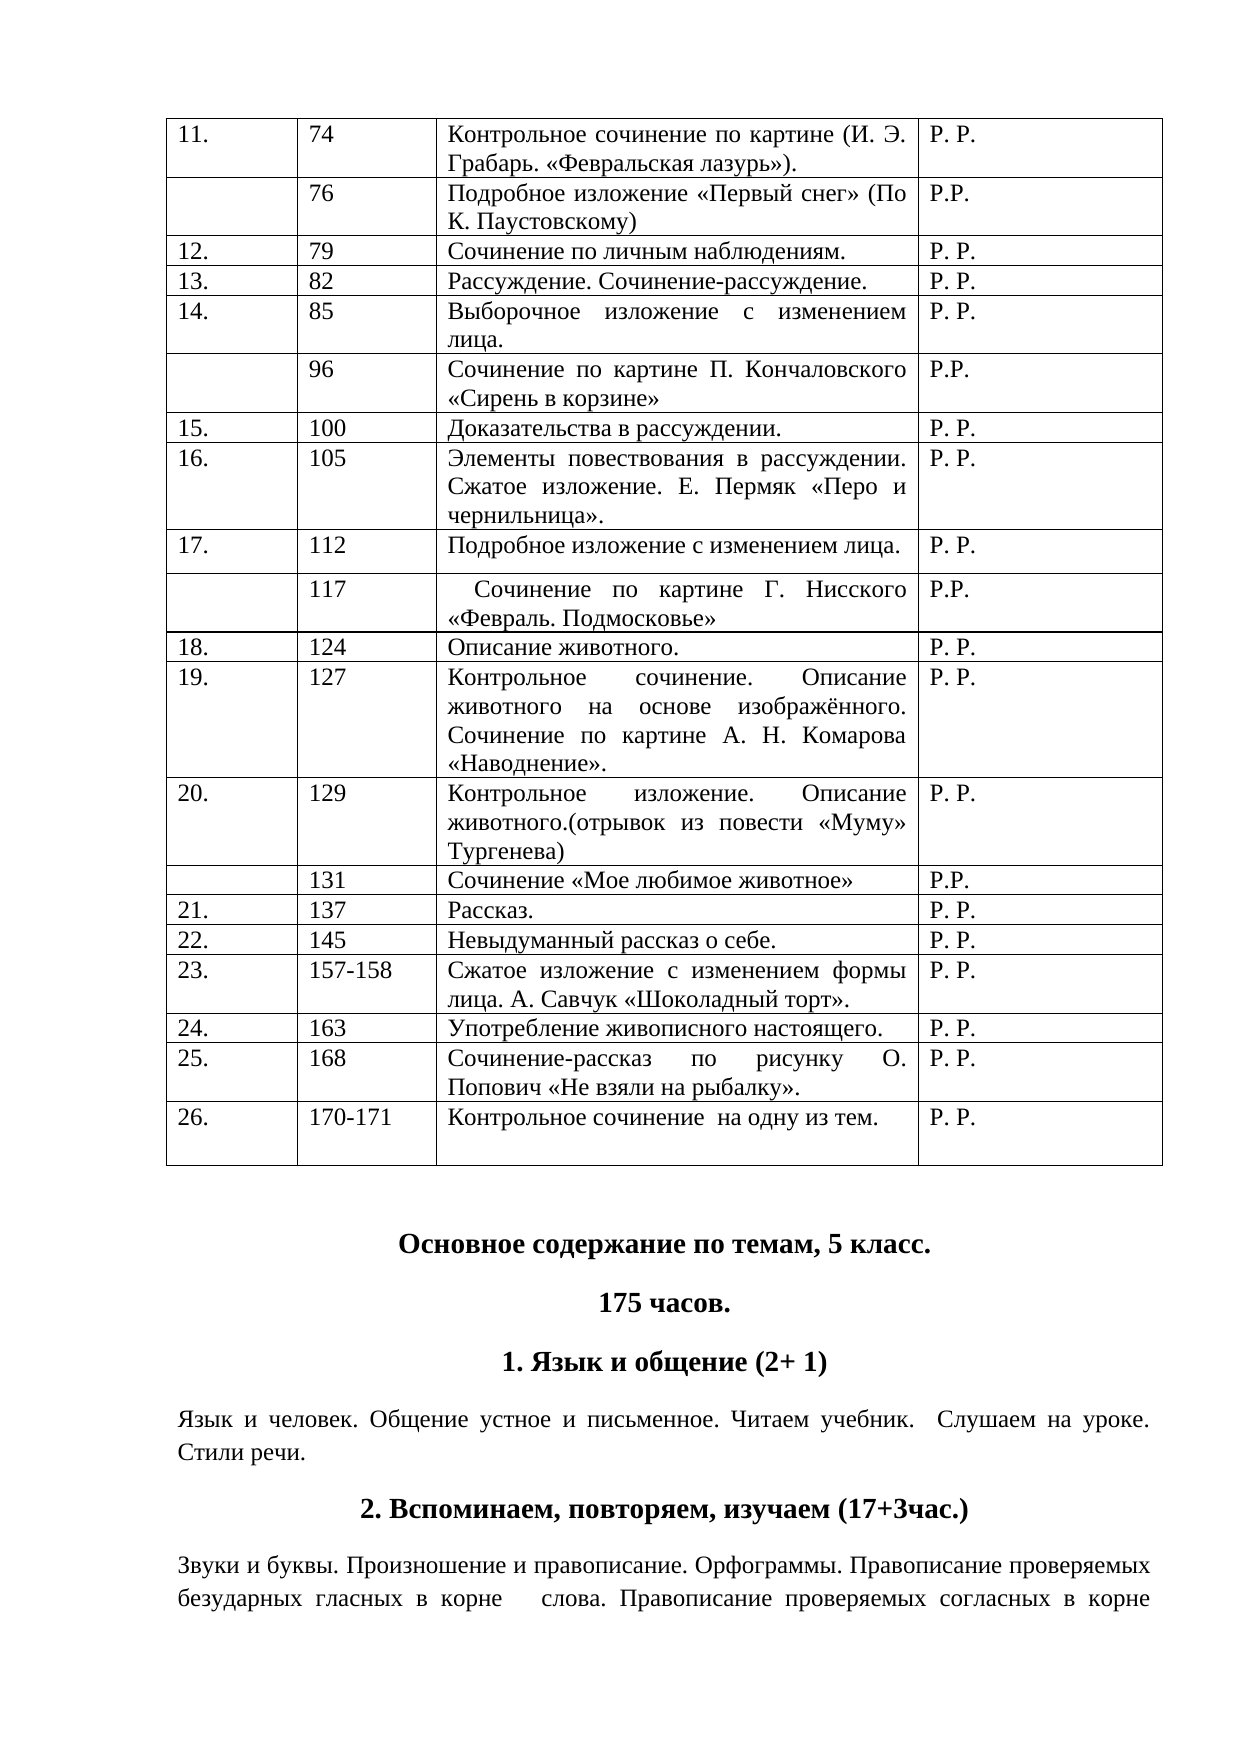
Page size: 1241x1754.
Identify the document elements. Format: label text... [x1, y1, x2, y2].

table_cell Р. Р. [919, 925, 1162, 954]
table_cell 26. [167, 1102, 297, 1165]
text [177, 1550, 1152, 1612]
table_cell Р. Р. [919, 266, 1162, 295]
table_cell Сочинение по личным наблюдениям. [437, 236, 918, 265]
table_cell Выборочное изложение с изменением лица. [437, 296, 918, 353]
table_cell Р.Р. [919, 574, 1162, 631]
table_cell Употребление живописного настоящего. [437, 1014, 918, 1042]
table_cell 15. [167, 413, 297, 442]
text 1. Язык и общение (2+ 1) [177, 1344, 1152, 1378]
table_cell Р. Р. [919, 1014, 1162, 1042]
table_cell 100 [298, 413, 436, 442]
table_cell 20. [167, 778, 297, 864]
table_cell Р. Р. [919, 413, 1162, 442]
table_cell Контрольное сочинение по картине (И. Э. Грабарь. «Февральская лазурь»). [437, 119, 918, 177]
table_cell 13. [167, 266, 297, 295]
table_cell 170-171 [298, 1102, 436, 1165]
table_cell Р. Р. [919, 778, 1162, 864]
table_cell Сжатое изложение с изменением формы лица. А. Савчук «Шоколадный торт». [437, 955, 918, 1012]
table_cell 25. [167, 1043, 297, 1101]
table_cell Сочинение «Мое любимое животное» [437, 866, 918, 894]
table_cell Р.Р. [919, 866, 1162, 894]
table_cell 129 [298, 778, 436, 864]
table_cell [167, 354, 297, 412]
table_cell 137 [298, 895, 436, 924]
text 2. Вспоминаем, повторяем, изучаем (17+3час.) [177, 1491, 1152, 1524]
table_cell Р.Р. [919, 178, 1162, 235]
table_cell Р. Р. [919, 530, 1162, 573]
table_cell 16. [167, 443, 297, 529]
table_cell 14. [167, 296, 297, 353]
table_cell Рассуждение. Сочинение-рассуждение. [437, 266, 918, 295]
table_cell 76 [298, 178, 436, 235]
table_cell Рассказ. [437, 895, 918, 924]
table_cell 105 [298, 443, 436, 529]
table_cell Р. Р. [919, 895, 1162, 924]
table_cell Р. Р. [919, 633, 1162, 661]
text Основное содержание по темам, 5 класс. [177, 1226, 1152, 1259]
table_cell Контрольное изложение. Описание животного.(отрывок из повести «Муму» Тургенева) [437, 778, 918, 864]
table_cell 24. [167, 1014, 297, 1042]
table_cell 21. [167, 895, 297, 924]
table_cell Р.Р. [919, 354, 1162, 412]
table_cell [167, 178, 297, 235]
table_cell 82 [298, 266, 436, 295]
table_cell 12. [167, 236, 297, 265]
table_cell Р. Р. [919, 1102, 1162, 1165]
table_cell Р. Р. [919, 955, 1162, 1012]
table_cell Сочинение-рассказ по рисунку О. Попович «Не взяли на рыбалку». [437, 1043, 918, 1101]
table_cell 145 [298, 925, 436, 954]
table_cell Описание животного. [437, 633, 918, 661]
table_cell Р. Р. [919, 443, 1162, 529]
table_cell 124 [298, 633, 436, 661]
table_cell 85 [298, 296, 436, 353]
table_cell 163 [298, 1014, 436, 1042]
table_cell 112 [298, 530, 436, 573]
table_cell 19. [167, 662, 297, 777]
table_cell Контрольное сочинение. Описание животного на основе изображённого. Сочинение по картине А. Н. Комарова «Наводнение». [437, 662, 918, 777]
table_cell Р. Р. [919, 119, 1162, 177]
table_cell 127 [298, 662, 436, 777]
table_cell Р. Р. [919, 1043, 1162, 1101]
table_cell 17. [167, 530, 297, 573]
table_cell 168 [298, 1043, 436, 1101]
text 175 часов. [177, 1285, 1152, 1319]
table_cell Сочинение по картине П. Кончаловского «Сирень в корзине» [437, 354, 918, 412]
table_cell 11. [167, 119, 297, 177]
table_cell 96 [298, 354, 436, 412]
table_cell 79 [298, 236, 436, 265]
table_cell 74 [298, 119, 436, 177]
table_cell 117 [298, 574, 436, 631]
table_cell 22. [167, 925, 297, 954]
table_cell Р. Р. [919, 296, 1162, 353]
table_cell [167, 574, 297, 631]
table_cell Элементы повествования в рассуждении. Сжатое изложение. Е. Пермяк «Перо и чернильница». [437, 443, 918, 529]
table_cell Подробное изложение «Первый снег» (По К. Паустовскому) [437, 178, 918, 235]
table_cell Невыдуманный рассказ о себе. [437, 925, 918, 954]
table_cell 131 [298, 866, 436, 894]
table_cell Доказательства в рассуждении. [437, 413, 918, 442]
table_cell Подробное изложение с изменением лица. [437, 530, 918, 573]
text Язык и человек. Общение устное и письменное. Читаем учебник. Слушаем на уроке. Стили речи. [177, 1404, 1152, 1466]
table_cell [167, 866, 297, 894]
table_cell Сочинение по картине Г. Нисского «Февраль. Подмосковье» [437, 574, 918, 631]
table_cell 18. [167, 633, 297, 661]
table_cell Р. Р. [919, 662, 1162, 777]
table_cell 23. [167, 955, 297, 1012]
table_cell Р. Р. [919, 236, 1162, 265]
table_cell Контрольное сочинение на одну из тем. [437, 1102, 918, 1165]
table_cell 157-158 [298, 955, 436, 1012]
